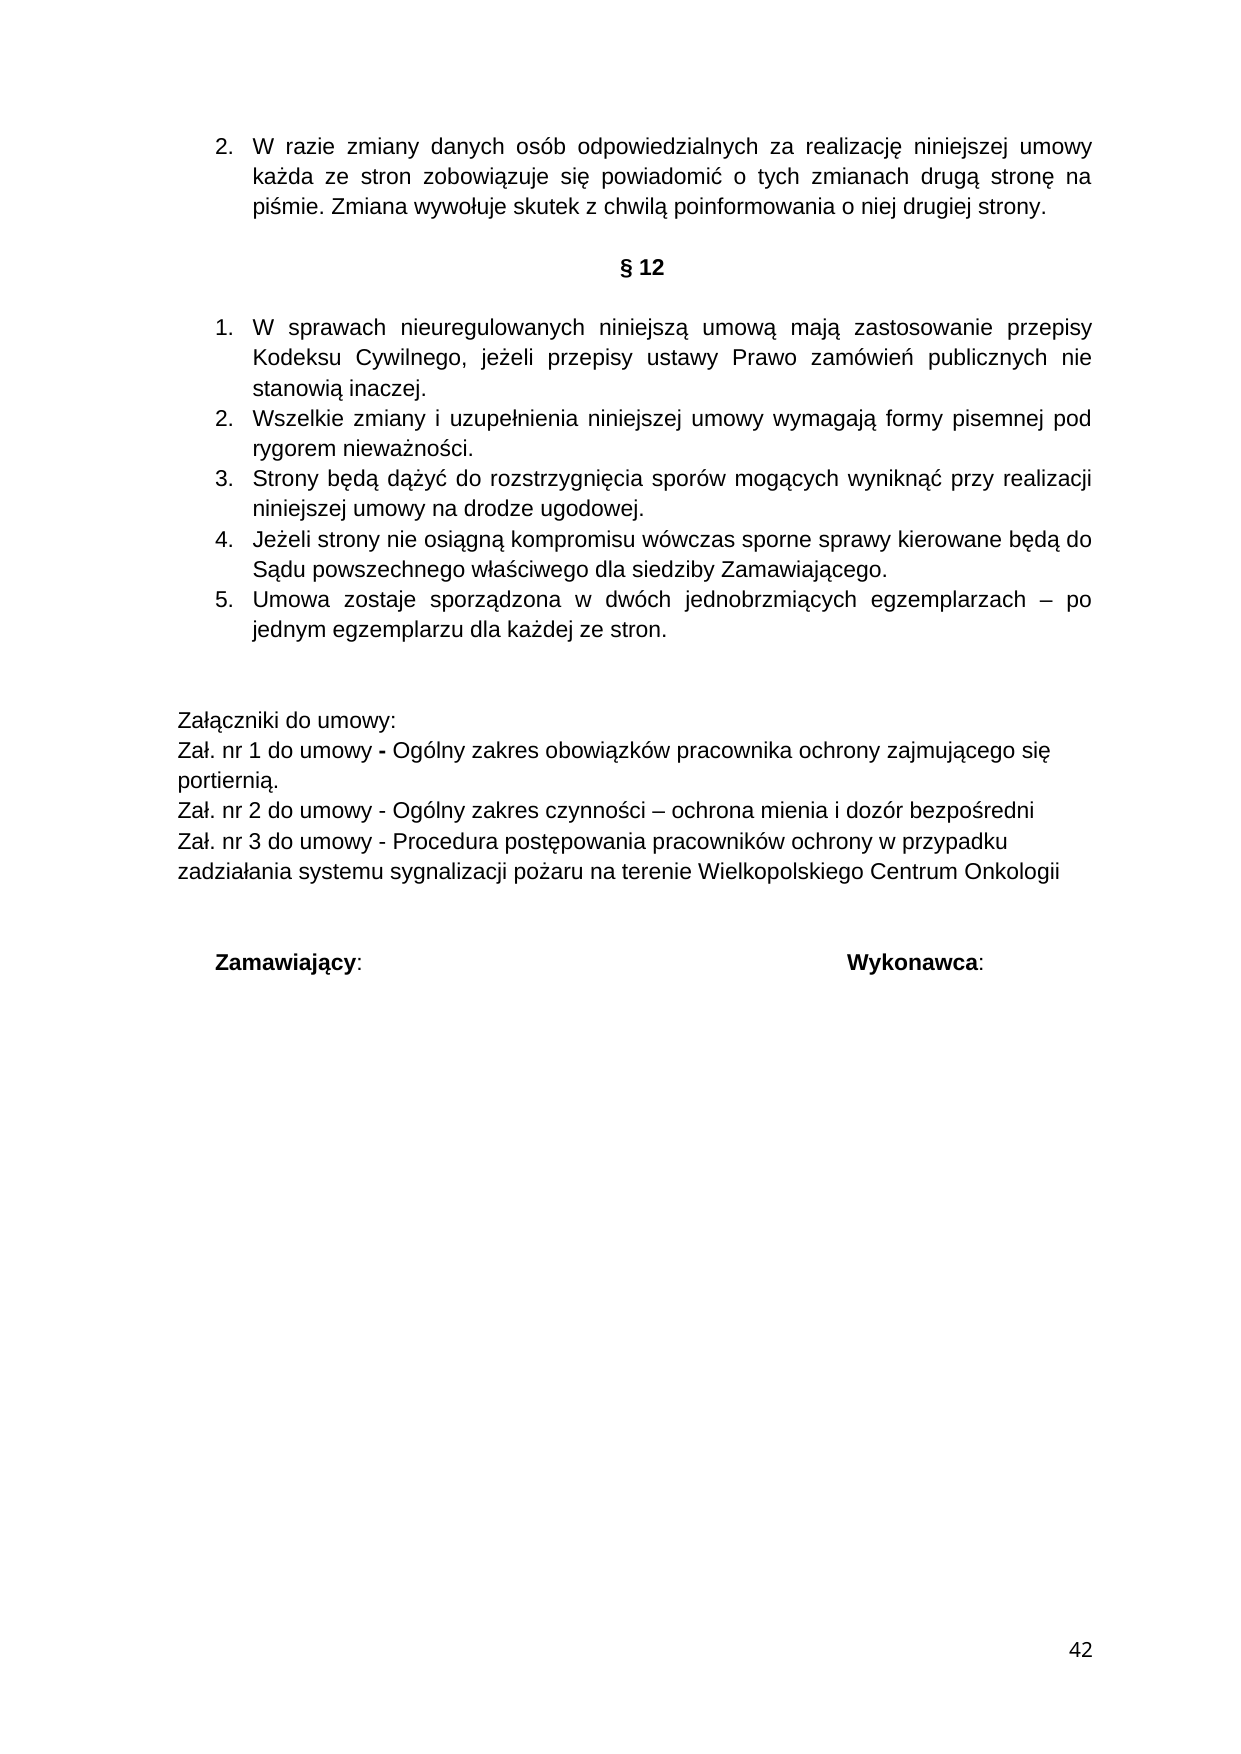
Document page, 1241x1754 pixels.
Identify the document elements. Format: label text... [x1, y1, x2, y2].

list Umowa zostaje sporządzona w dwóch jednobrzmiących egzemplarzach – po jednym egzemplarzu dla każdej ze stron. [215, 586, 1093, 643]
text Zał. nr 1 do umowy - Ogólny zakres obowiązków pracownika ochrony zajmującego się portiernią. [177, 737, 1093, 794]
list Wszelkie zmiany i uzupełnienia niniejszej umowy wymagają formy pisemnej pod rygorem nieważności. [215, 405, 1093, 461]
list Strony będą dążyć do rozstrzygnięcia sporów mogących wyniknąć przy realizacji niniejszej umowy na drodze ugodowej. [215, 465, 1093, 522]
text Zał. nr 3 do umowy - Procedura postępowania pracowników ochrony w przypadku zadziałania systemu sygnalizacji pożaru na terenie Wielkopolskiego Centrum Onkologii [177, 828, 1093, 884]
list W razie zmiany danych osób odpowiedzialnych za realizację niniejszej umowy każda ze stron zobowiązuje się powiadomić o tych zmianach drugą stronę na piśmie. Zmiana wywołuje skutek z chwilą poinformowania o niej drugiej strony. [215, 133, 1093, 220]
text Załączniki do umowy: [177, 707, 1093, 733]
text § 12 [547, 254, 1093, 280]
text Zał. nr 2 do umowy - Ogólny zakres czynności – ochrona mienia i dozór bezpośredni [177, 797, 1093, 824]
text Zamawiający: Wykonawca: [215, 948, 1093, 975]
list W sprawach nieuregulowanych niniejszą umową mają zastosowanie przepisy Kodeksu Cywilnego, jeżeli przepisy ustawy Prawo zamówień publicznych nie stanowią inaczej. [215, 314, 1093, 401]
list Jeżeli strony nie osiągną kompromisu wówczas sporne sprawy kierowane będą do Sądu powszechnego właściwego dla siedziby Zamawiającego. [215, 526, 1093, 582]
